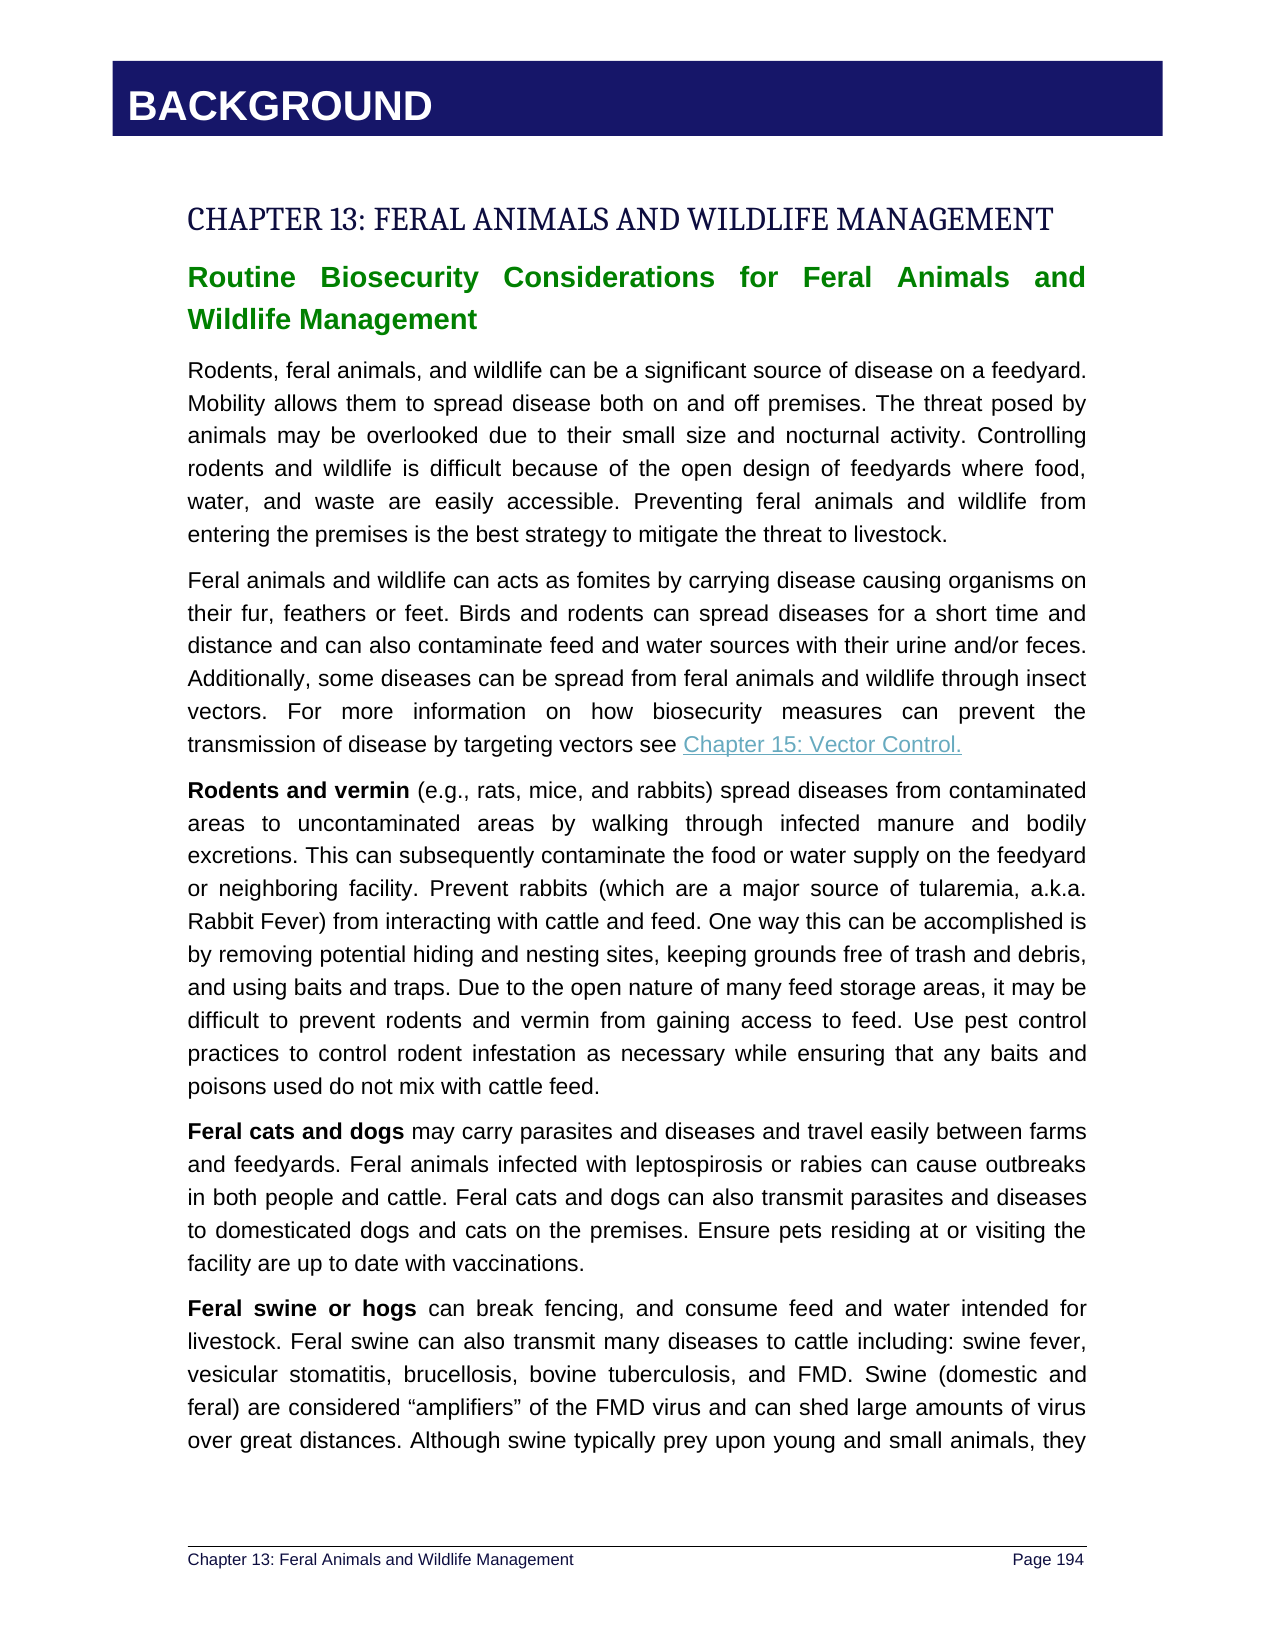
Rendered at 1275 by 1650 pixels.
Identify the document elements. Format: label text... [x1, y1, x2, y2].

text Routine Biosecurity Considerations for Feral Animals and Wildlife Management [187, 260, 1087, 336]
text Feral animals and wildlife can acts as fomites by carrying disease causing organisms on their fur, feathers or feet. Birds and rodents can spread diseases for a short time and distance and can also contaminate feed and water sources with their urine and/or feces. Additionally, some diseases can be spread from feral animals and wildlife through insect vectors. For more information on how biosecurity measures can prevent the transmission of disease by targeting vectors see Chapter 15: Vector Control. [187, 567, 1087, 758]
text Rodents and vermin (e.g., rats, mice, and rabbits) spread diseases from contaminated areas to uncontaminated areas by walking through infected manure and bodily excretions. This can subsequently contaminate the food or water supply on the feedyard or neighboring facility. Prevent rabbits (which are a major source of tularemia, a.k.a. Rabbit Fever) from interacting with cattle and feed. One way this can be accomplished is by removing potential hiding and nesting sites, keeping grounds free of trash and debris, and using baits and traps. Due to the open nature of many feed storage areas, it may be difficult to prevent rodents and vermin from gaining access to feed. Use pest control practices to control rodent infestation as necessary while ensuring that any baits and poisons used do not mix with cattle feed. [187, 777, 1087, 1099]
subtitle Chapter 13: Feral Animals and Wildlife Management [187, 200, 1087, 238]
text Rodents, feral animals, and wildlife can be a significant source of disease on a feedyard. Mobility allows them to spread disease both on and off premises. The threat posed by animals may be overlooked due to their small size and nocturnal activity. Controlling rodents and wildlife is difficult because of the open design of feedyards where food, water, and waste are easily accessible. Preventing feral animals and wildlife from entering the premises is the best strategy to mitigate the threat to livestock. [187, 357, 1087, 548]
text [187, 1295, 1087, 1453]
text Feral cats and dogs may carry parasites and diseases and travel easily between farms and feedyards. Feral animals infected with leptospirosis or rabies can cause outbreaks in both people and cattle. Feral cats and dogs can also transmit parasites and diseases to domesticated dogs and cats on the premises. Ensure pets residing at or visiting the facility are up to date with vaccinations. [187, 1118, 1087, 1276]
